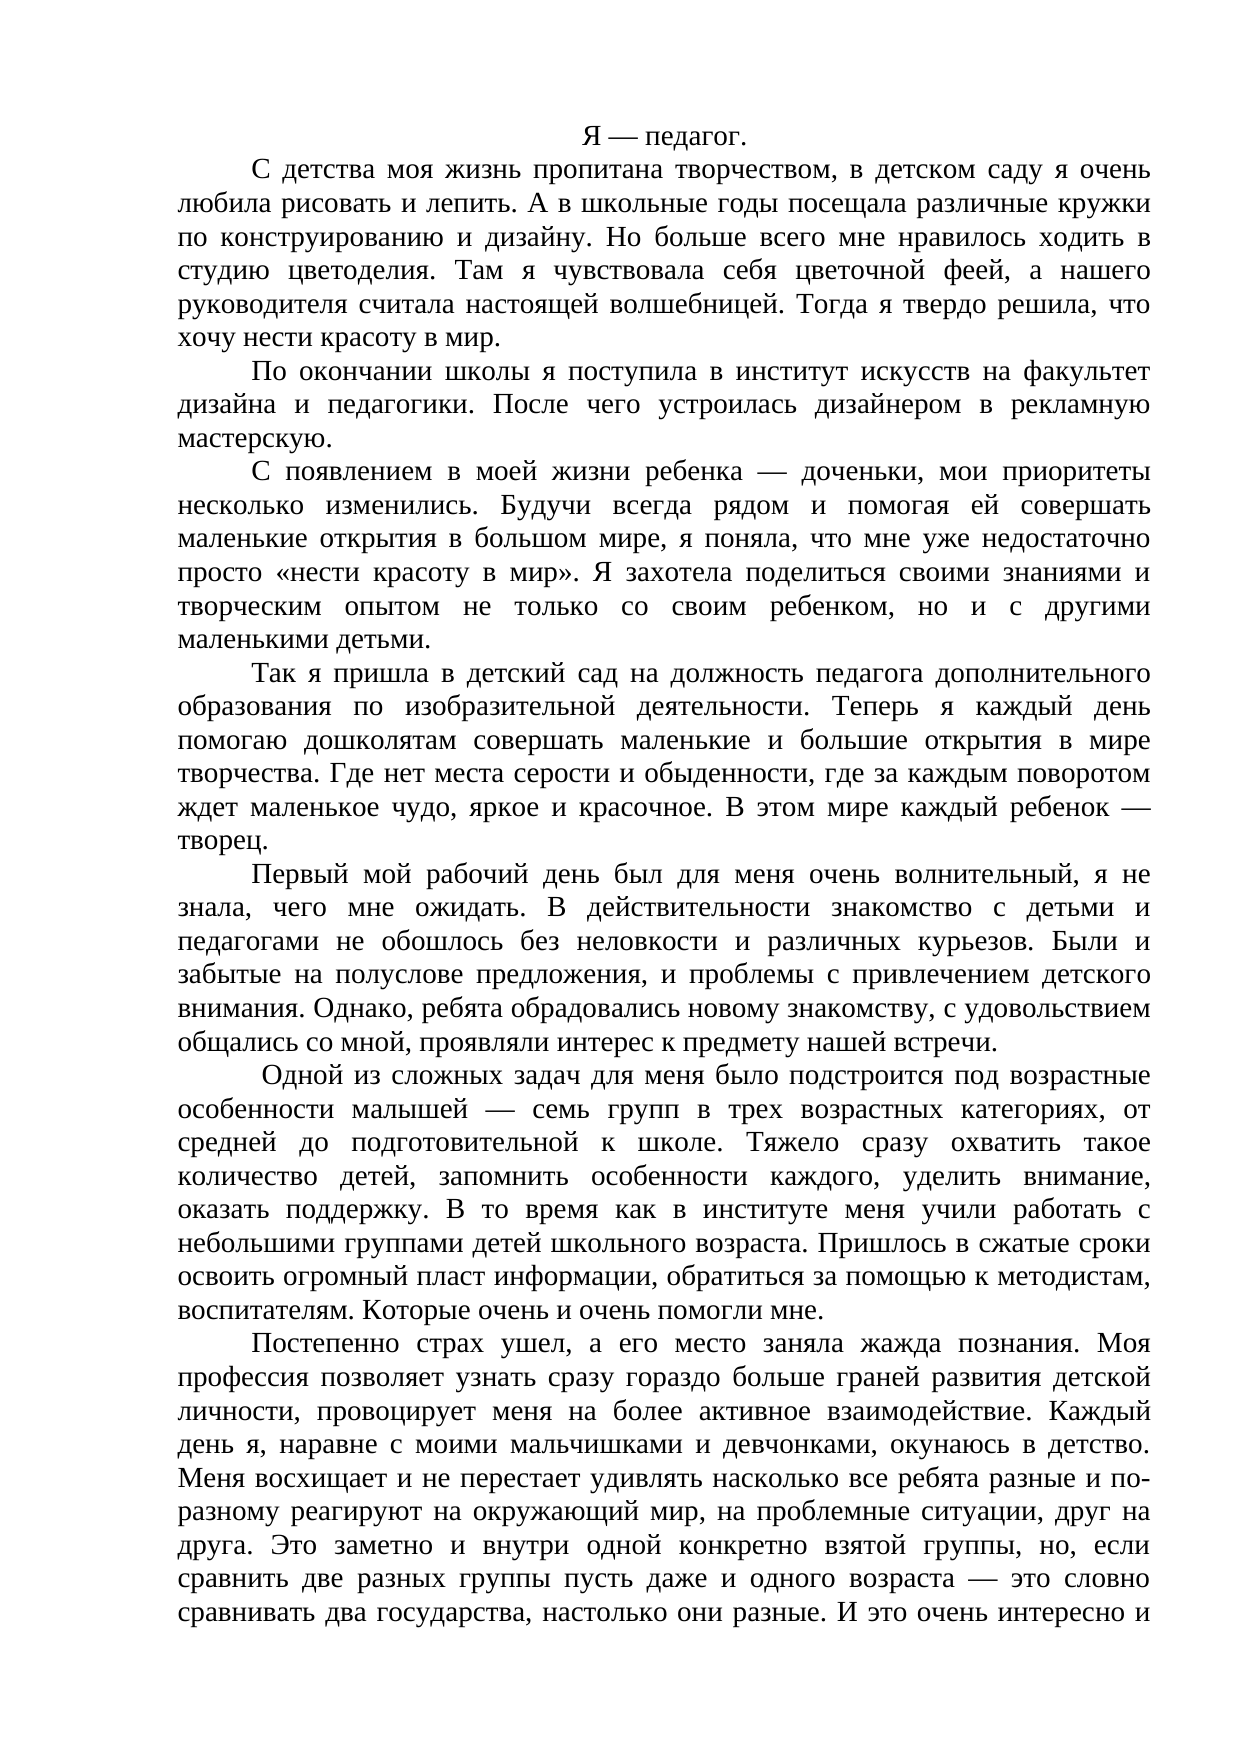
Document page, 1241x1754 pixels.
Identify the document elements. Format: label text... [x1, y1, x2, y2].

text С появлением в моей жизни ребенка — доченьки, мои приоритеты несколько изменились. Будучи всегда рядом и помогая ей совершать маленькие открытия в большом мире, я поняла, что мне уже недостаточно просто «нести красоту в мир». Я захотела поделиться своими знаниями и творческим опытом не только со своим ребенком, но и с другими маленькими детьми. [177, 453, 1152, 655]
text Первый мой рабочий день был для меня очень волнительный, я не знала, чего мне ожидать. В действительности знакомство с детьми и педагогами не обошлось без неловкости и различных курьезов. Были и забытые на полуслове предложения, и проблемы с привлечением детского внимания. Однако, ребята обрадовались новому знакомству, с удовольствием общались со мной, проявляли интерес к предмету нашей встречи. [177, 856, 1152, 1057]
text Я — педагог. [177, 118, 1152, 152]
text По окончании школы я поступила в институт искусств на факультет дизайна и педагогики. После чего устроилась дизайнером в рекламную мастерскую. [177, 353, 1152, 453]
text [177, 1326, 1152, 1627]
text С детства моя жизнь пропитана творчеством, в детском саду я очень любила рисовать и лепить. А в школьные годы посещала различные кружки по конструированию и дизайну. Но больше всего мне нравилось ходить в студию цветоделия. Там я чувствовала себя цветочной феей, а нашего руководителя считала настоящей волшебницей. Тогда я твердо решила, что хочу нести красоту в мир. [177, 152, 1152, 353]
text Так я пришла в детский сад на должность педагога дополнительного образования по изобразительной деятельности. Теперь я каждый день помогаю дошколятам совершать маленькие и большие открытия в мире творчества. Где нет места серости и обыденности, где за каждым поворотом ждет маленькое чудо, яркое и красочное. В этом мире каждый ребенок — творец. [177, 655, 1152, 856]
text Одной из сложных задач для меня было подстроится под возрастные особенности малышей — семь групп в трех возрастных категориях, от средней до подготовительной к школе. Тяжело сразу охватить такое количество детей, запомнить особенности каждого, уделить внимание, оказать поддержку. В то время как в институте меня учили работать с небольшими группами детей школьного возраста. Пришлось в сжатые сроки освоить огромный пласт информации, обратиться за помощью к методистам, воспитателям. Которые очень и очень помогли мне. [177, 1057, 1152, 1326]
